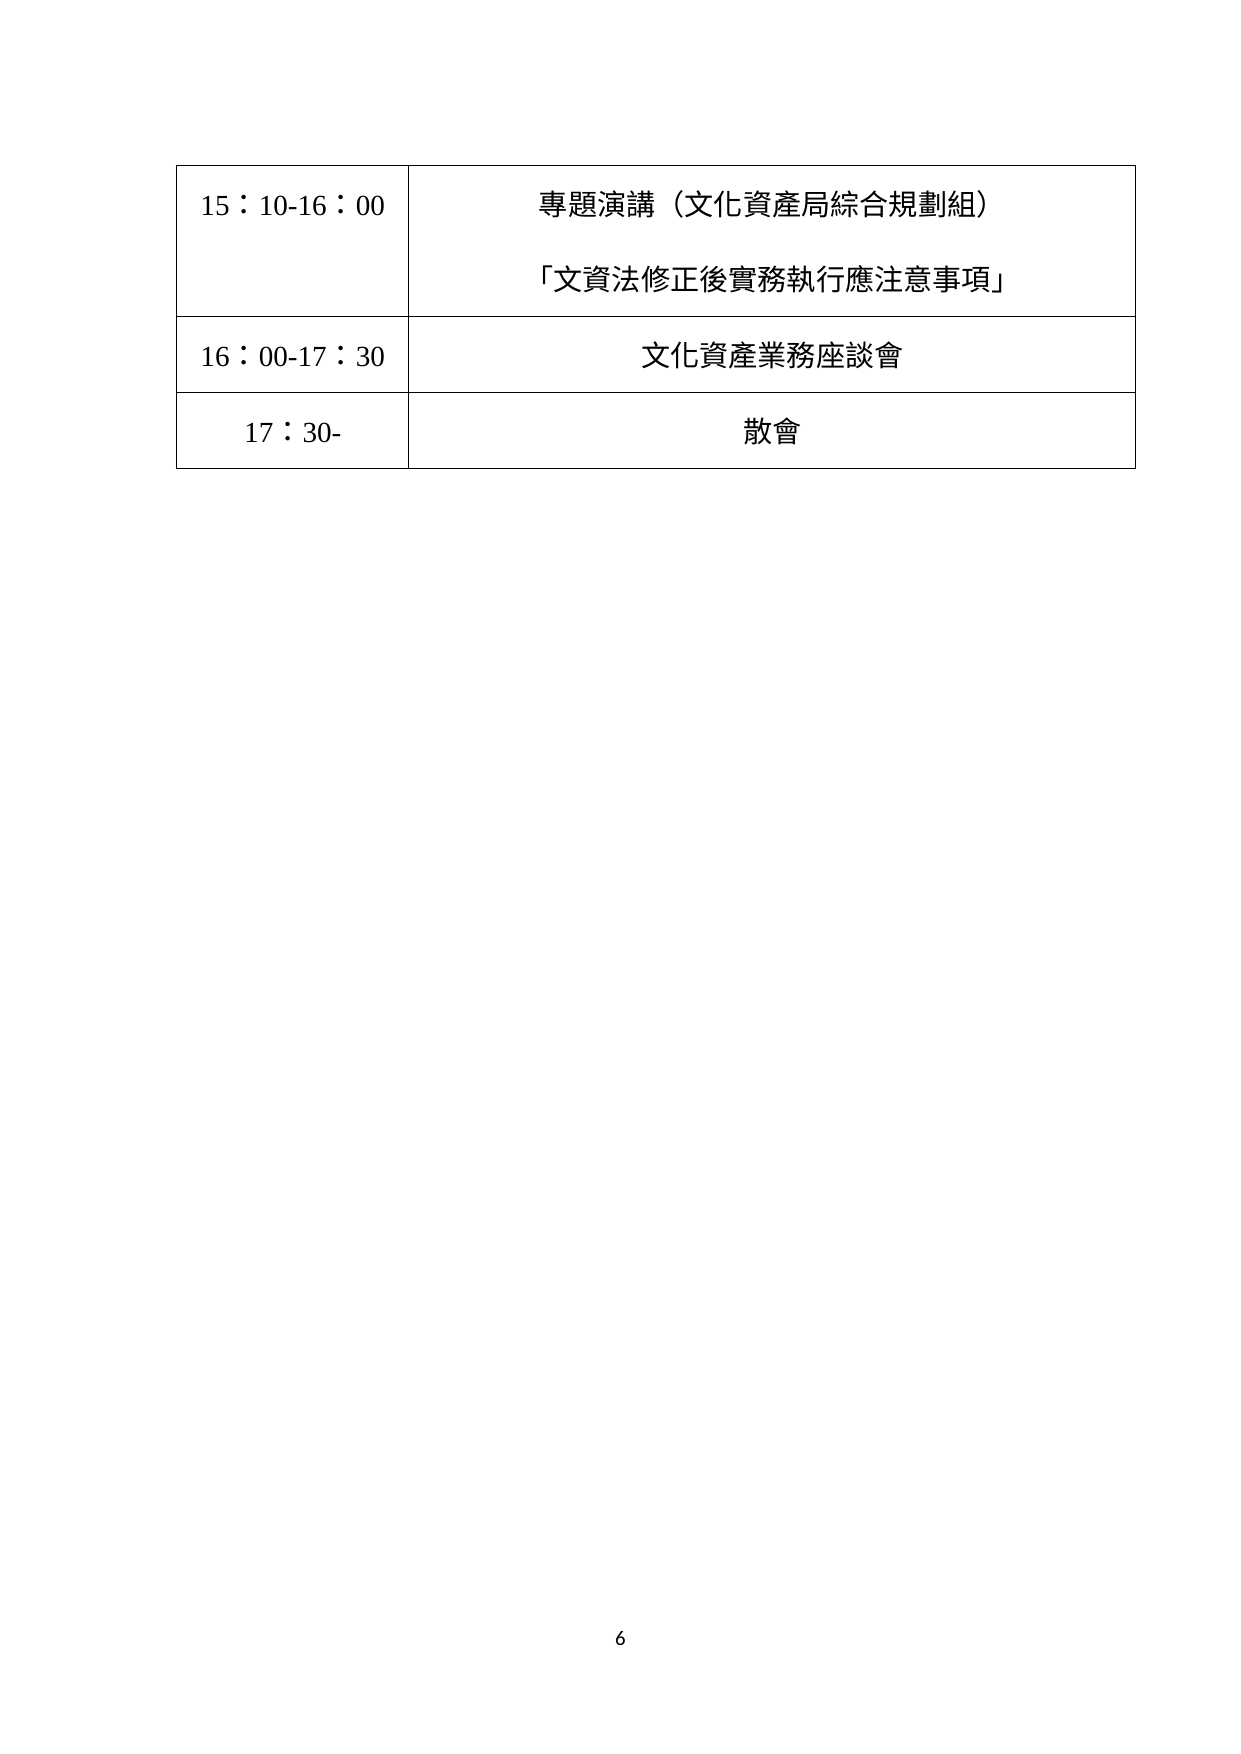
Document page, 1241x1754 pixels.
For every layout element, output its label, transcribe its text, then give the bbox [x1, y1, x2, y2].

table_cell 16：00-17：30 [177, 317, 408, 392]
table_cell 專題演講（文化資產局綜合規劃組） 「文資法修正後實務執行應注意事項」 [409, 166, 1135, 316]
table_cell 散會 [409, 393, 1135, 468]
table_cell 15：10-16：00 [177, 166, 408, 316]
table_cell 17：30- [177, 393, 408, 468]
table_cell 文化資產業務座談會 [409, 317, 1135, 392]
